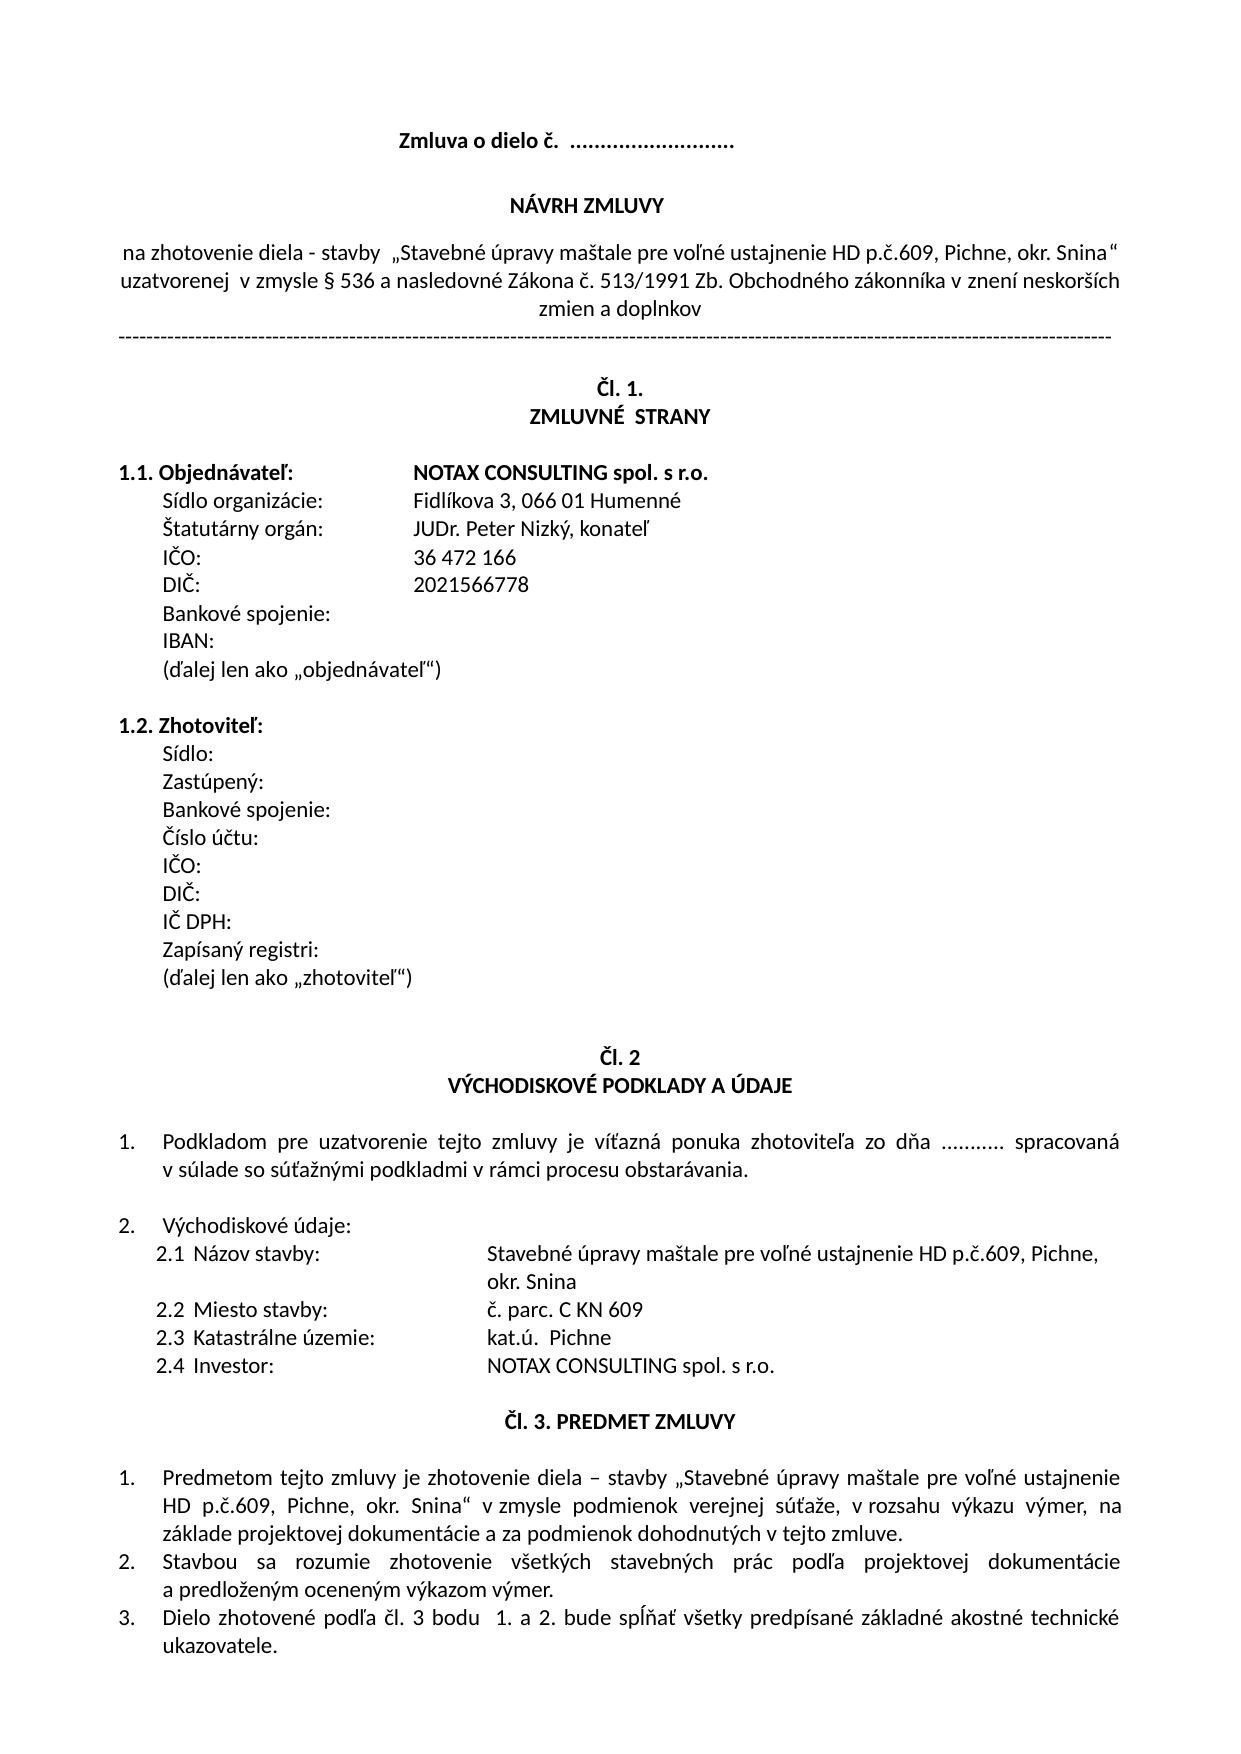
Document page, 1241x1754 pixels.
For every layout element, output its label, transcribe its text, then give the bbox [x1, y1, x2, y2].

text Sídlo: [118, 739, 1122, 767]
text IBAN: [162, 627, 1122, 655]
text Čl. 3. PREDMET ZMLUVY [118, 1407, 1122, 1435]
list Východiskové údaje: [118, 1211, 1122, 1239]
text Bankové spojenie: [118, 795, 1122, 823]
text 1.1. Objednávateľ: NOTAX CONSULTING spol. s r.o. [118, 458, 1122, 487]
text Zapísaný registri: [118, 935, 1122, 963]
list Stavbou sa rozumie zhotovenie všetkých stavebných prác podľa projektovej dokumentácie a predloženým oceneným výkazom výmer. [118, 1547, 1122, 1603]
text VÝCHODISKOVÉ PODKLADY A ÚDAJE [118, 1071, 1122, 1099]
title NÁVRH ZMLUVY [118, 192, 1122, 219]
title Zmluva o dielo č. ........................... [118, 126, 1122, 154]
text DIČ: [118, 879, 1122, 907]
list Miesto stavby: č. parc. C KN 609 [156, 1295, 1122, 1323]
text Zastúpený: [118, 767, 1122, 795]
text (ďalej len ako „zhotoviteľ“) [118, 963, 1122, 991]
text ---------------------------------------------------------------------------------------------------------------------------------------------- [118, 322, 1122, 350]
text Čl. 2 [118, 1043, 1122, 1071]
text okr. Snina [414, 1267, 1122, 1295]
text Čl. 1. [118, 374, 1122, 402]
list Katastrálne územie: kat.ú. Pichne [156, 1323, 1122, 1351]
text ZMLUVNÉ STRANY [118, 402, 1122, 431]
text Sídlo organizácie: Fidlíkova 3, 066 01 Humenné [162, 487, 1122, 514]
text IČ DPH: [118, 907, 1122, 935]
text DIČ: 2021566778 [162, 571, 1122, 599]
text IČO: 36 472 166 [162, 543, 1122, 571]
list Podkladom pre uzatvorenie tejto zmluvy je víťazná ponuka zhotoviteľa zo dňa ........... spracovaná v súlade so súťažnými podkladmi v rámci procesu obstarávania. [118, 1127, 1122, 1183]
list Predmetom tejto zmluvy je zhotovenie diela – stavby „Stavebné úpravy maštale pre voľné ustajnenie HD p.č.609, Pichne, okr. Snina“ v zmysle podmienok verejnej súťaže, v rozsahu výkazu výmer, na základe projektovej dokumentácie a za podmienok dohodnutých v tejto zmluve. [118, 1463, 1122, 1547]
text (ďalej len ako „objednávateľ“) [118, 655, 1122, 683]
text na zhotovenie diela - stavby „Stavebné úpravy maštale pre voľné ustajnenie HD p.č.609, Pichne, okr. Snina“ uzatvorenej v zmysle § 536 a nasledovné Zákona č. 513/1991 Zb. Obchodného zákonníka v znení neskorších zmien a doplnkov [118, 238, 1122, 322]
list Dielo zhotovené podľa čl. 3 bodu 1. a 2. bude spĺňať všetky predpísané základné akostné technické ukazovatele. [118, 1603, 1122, 1659]
text Číslo účtu: [118, 823, 1122, 851]
text IČO: [118, 851, 1122, 879]
text 1.2. Zhotoviteľ: [118, 711, 1122, 739]
list Názov stavby: Stavebné úpravy maštale pre voľné ustajnenie HD p.č.609, Pichne, [156, 1239, 1122, 1267]
text Bankové spojenie: [162, 599, 1122, 627]
text Štatutárny orgán: JUDr. Peter Nizký, konateľ [162, 514, 1122, 543]
list Investor: NOTAX CONSULTING spol. s r.o. [156, 1351, 1122, 1379]
